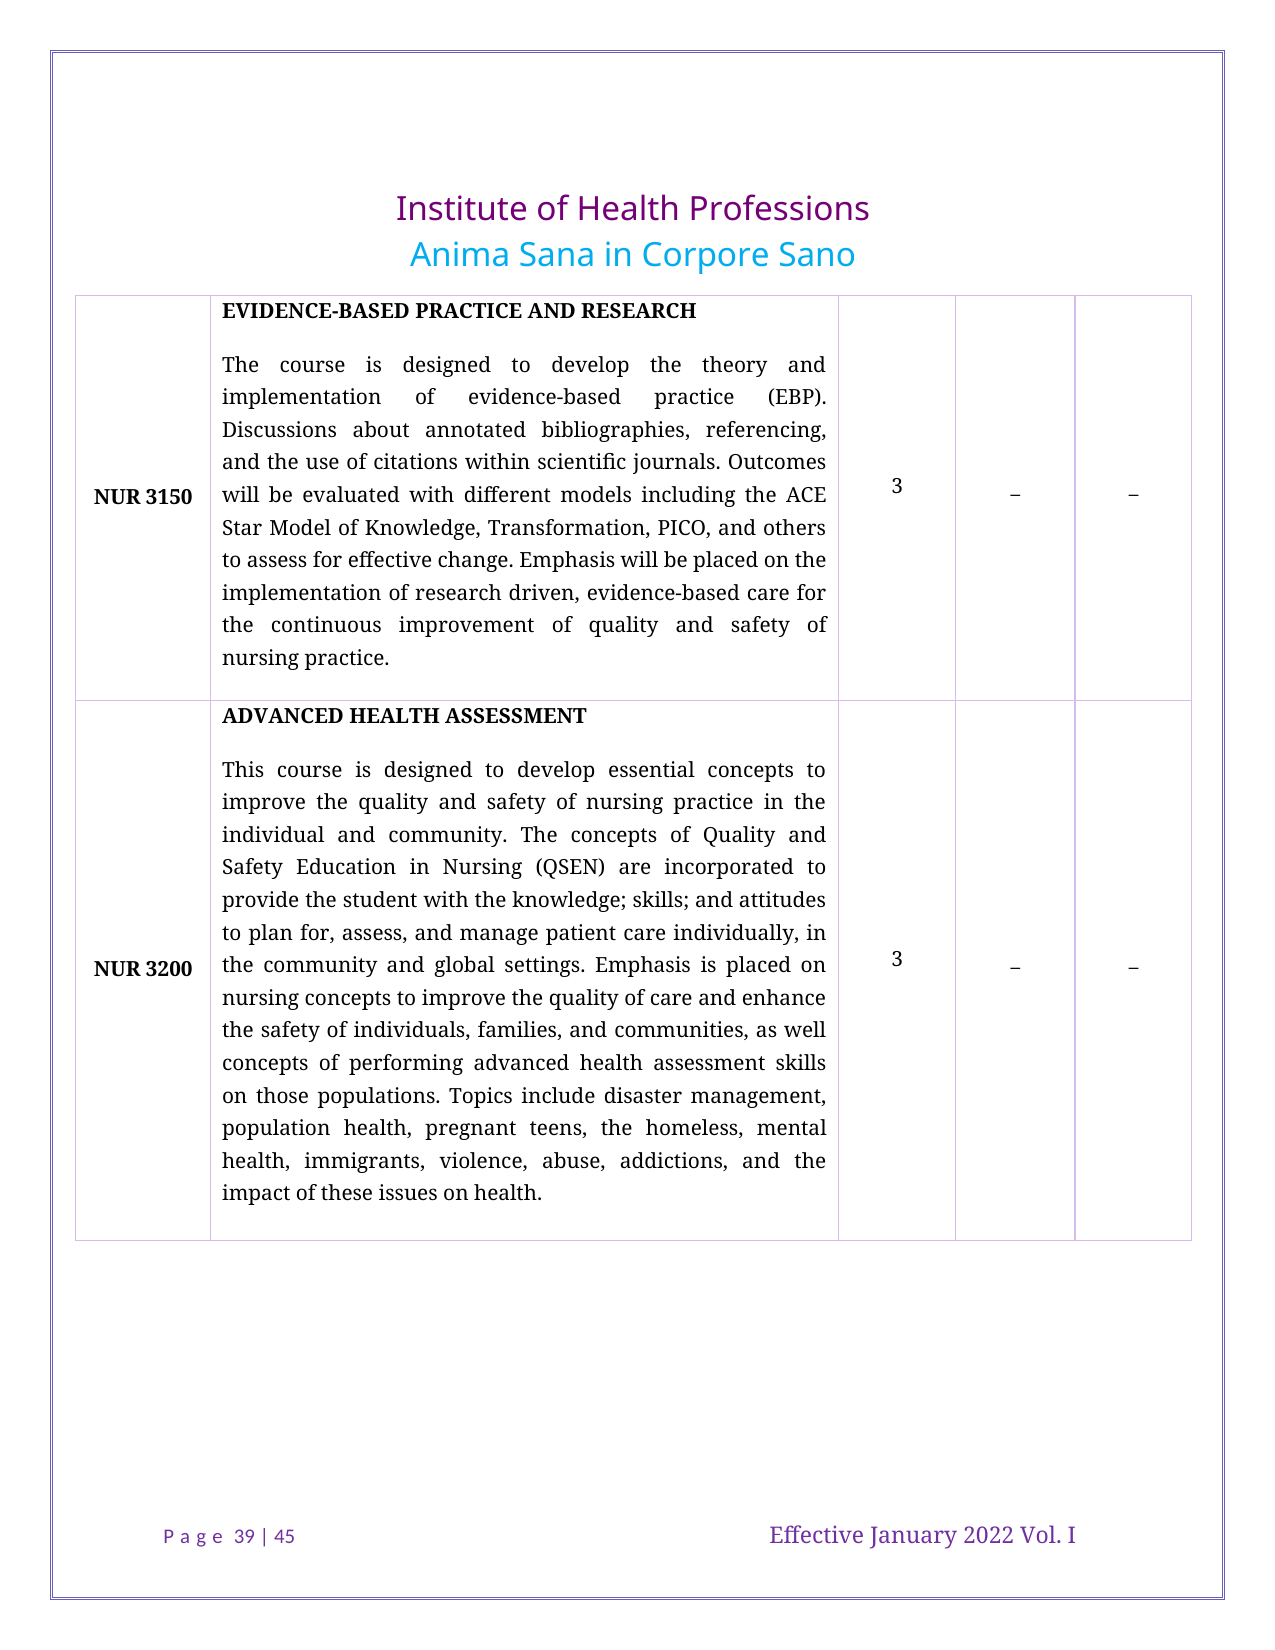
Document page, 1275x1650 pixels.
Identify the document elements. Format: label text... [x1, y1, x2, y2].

table_cell _ [956, 296, 1074, 700]
table_cell EVIDENCE-BASED PRACTICE AND RESEARCH The course is designed to develop the theory and implementation of evidence-based practice (EBP). Discussions about annotated bibliographies, referencing, and the use of citations within scientific journals. Outcomes will be evaluated with different models including the ACE Star Model of Knowledge, Transformation, PICO, and others to assess for effective change. Emphasis will be placed on the implementation of research driven, evidence-based care for the continuous improvement of quality and safety of nursing practice. Pre-requisites: NUR 3100 [211, 296, 838, 700]
table_cell _ [1076, 701, 1191, 1240]
table_cell 3 [839, 701, 955, 1240]
table_cell _ [956, 701, 1074, 1240]
table_cell NUR 3200 [76, 701, 210, 1240]
table_cell ADVANCED HEALTH ASSESSMENT This course is designed to develop essential concepts to improve the quality and safety of nursing practice in the individual and community. The concepts of Quality and Safety Education in Nursing (QSEN) are incorporated to provide the student with the knowledge; skills; and attitudes to plan for, assess, and manage patient care individually, in the community and global settings. Emphasis is placed on nursing concepts to improve the quality of care and enhance the safety of individuals, families, and communities, as well concepts of performing advanced health assessment skills on those populations. Topics include disaster management, population health, pregnant teens, the homeless, mental health, immigrants, violence, abuse, addictions, and the impact of these issues on health. Pre-requisites: NUR 3150 [211, 701, 838, 1240]
table_cell 3 [839, 296, 955, 700]
table_cell _ [1076, 296, 1191, 700]
table_cell NUR 3150 [76, 296, 210, 700]
